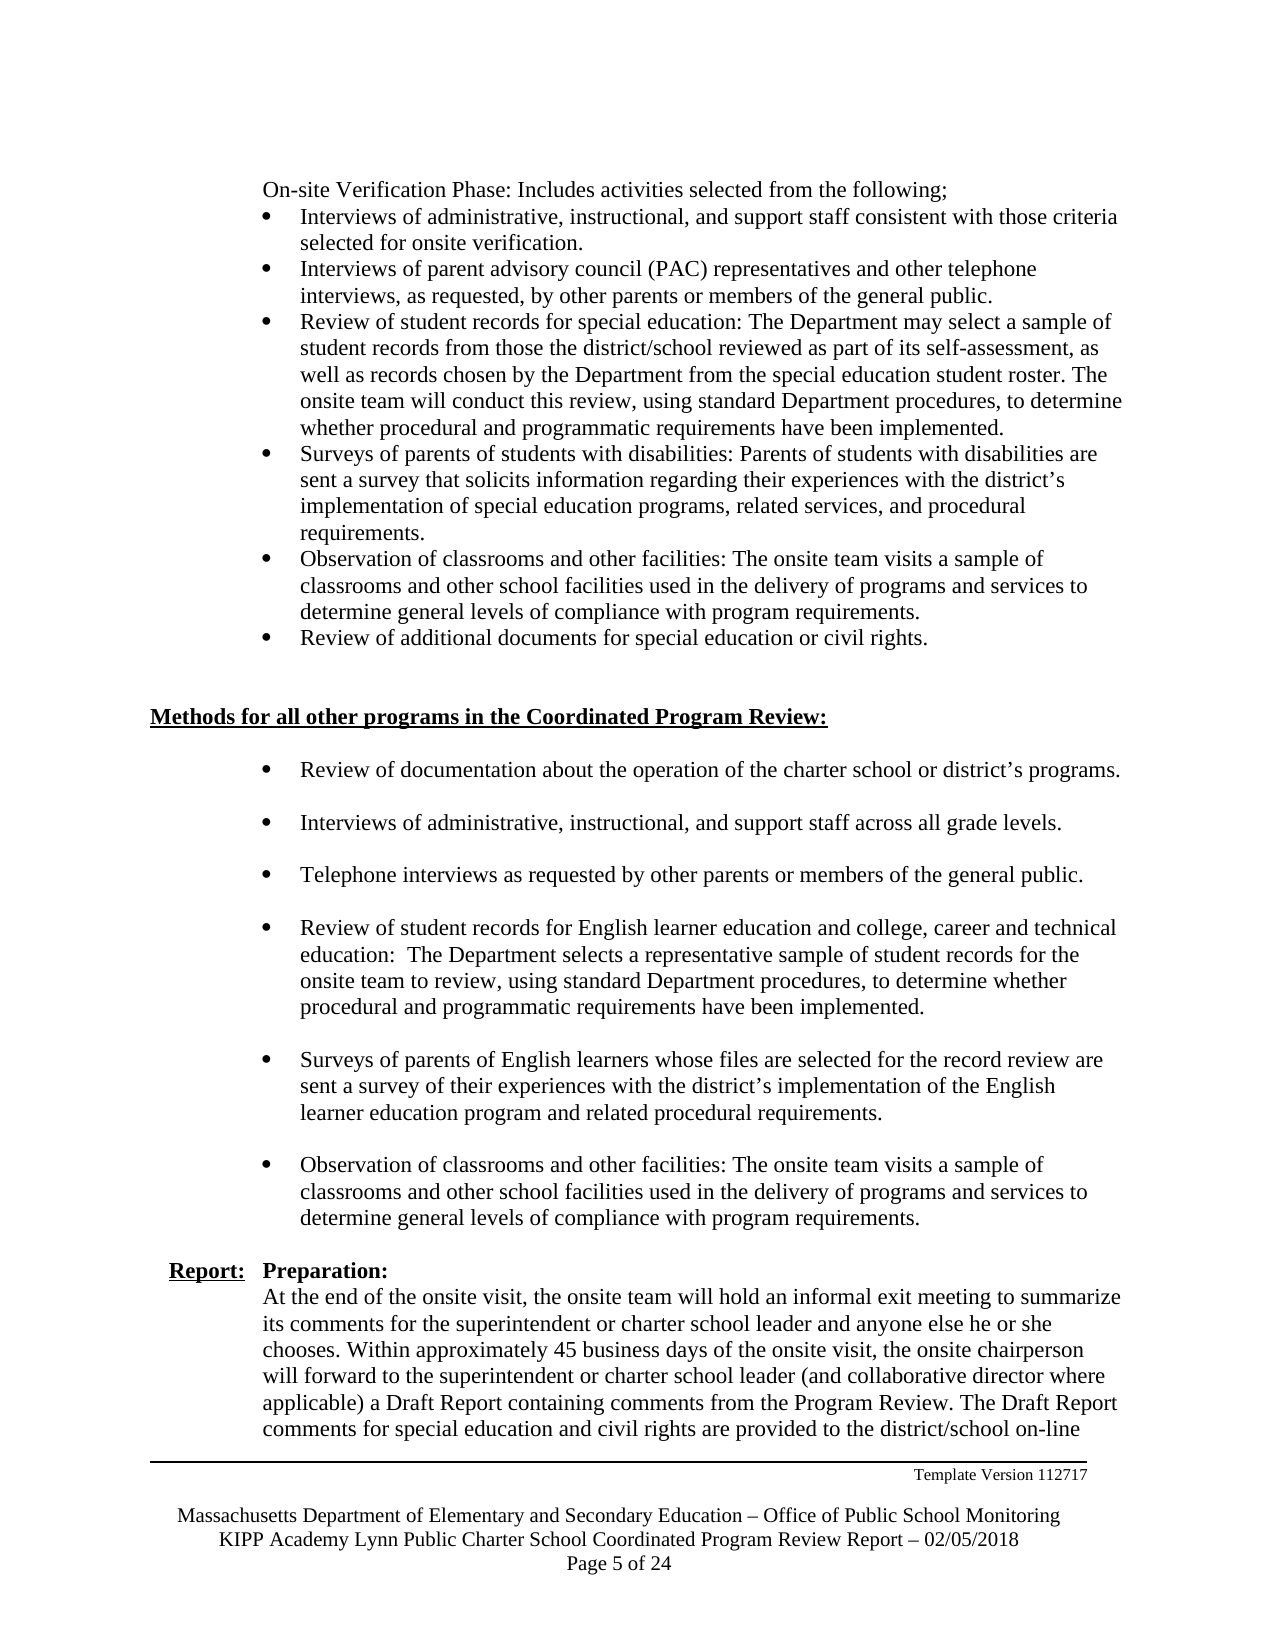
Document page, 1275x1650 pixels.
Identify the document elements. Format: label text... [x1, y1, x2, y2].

list Review of student records for English learner education and college, career and technical education: The Department selects a representative sample of student records for the onsite team to review, using standard Department procedures, to determine whether procedural and programmatic requirements have been implemented. [262, 914, 1125, 1020]
list Surveys of parents of students with disabilities: Parents of students with disabilities are sent a survey that solicits information regarding their experiences with the district’s implementation of special education programs, related services, and procedural requirements. [262, 440, 1125, 545]
text Methods for all other programs in the Coordinated Program Review: [150, 703, 1125, 730]
list Interviews of parent advisory council (PAC) representatives and other telephone interviews, as requested, by other parents or members of the general public. [262, 255, 1125, 308]
list Surveys of parents of English learners whose files are selected for the record review are sent a survey of their experiences with the district’s implementation of the English learner education program and related procedural requirements. [262, 1046, 1125, 1125]
list Review of documentation about the operation of the charter school or district’s programs. [262, 756, 1125, 782]
text On-site Verification Phase: Includes activities selected from the following; [262, 176, 1125, 203]
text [262, 1283, 1125, 1441]
list Interviews of administrative, instructional, and support staff across all grade levels. [262, 809, 1125, 835]
list Telephone interviews as requested by other parents or members of the general public. [262, 862, 1125, 888]
list Interviews of administrative, instructional, and support staff consistent with those criteria selected for onsite verification. [262, 203, 1125, 255]
list Review of student records for special education: The Department may select a sample of student records from those the district/school reviewed as part of its self-assessment, as well as records chosen by the Department from the special education student roster. The onsite team will conduct this review, using standard Department procedures, to determine whether procedural and programmatic requirements have been implemented. [262, 308, 1125, 440]
text Report: Preparation: [169, 1257, 1125, 1283]
list Observation of classrooms and other facilities: The onsite team visits a sample of classrooms and other school facilities used in the delivery of programs and services to determine general levels of compliance with program requirements. [262, 545, 1125, 624]
list Observation of classrooms and other facilities: The onsite team visits a sample of classrooms and other school facilities used in the delivery of programs and services to determine general levels of compliance with program requirements. [262, 1151, 1125, 1231]
list Review of additional documents for special education or civil rights. [262, 624, 1125, 651]
